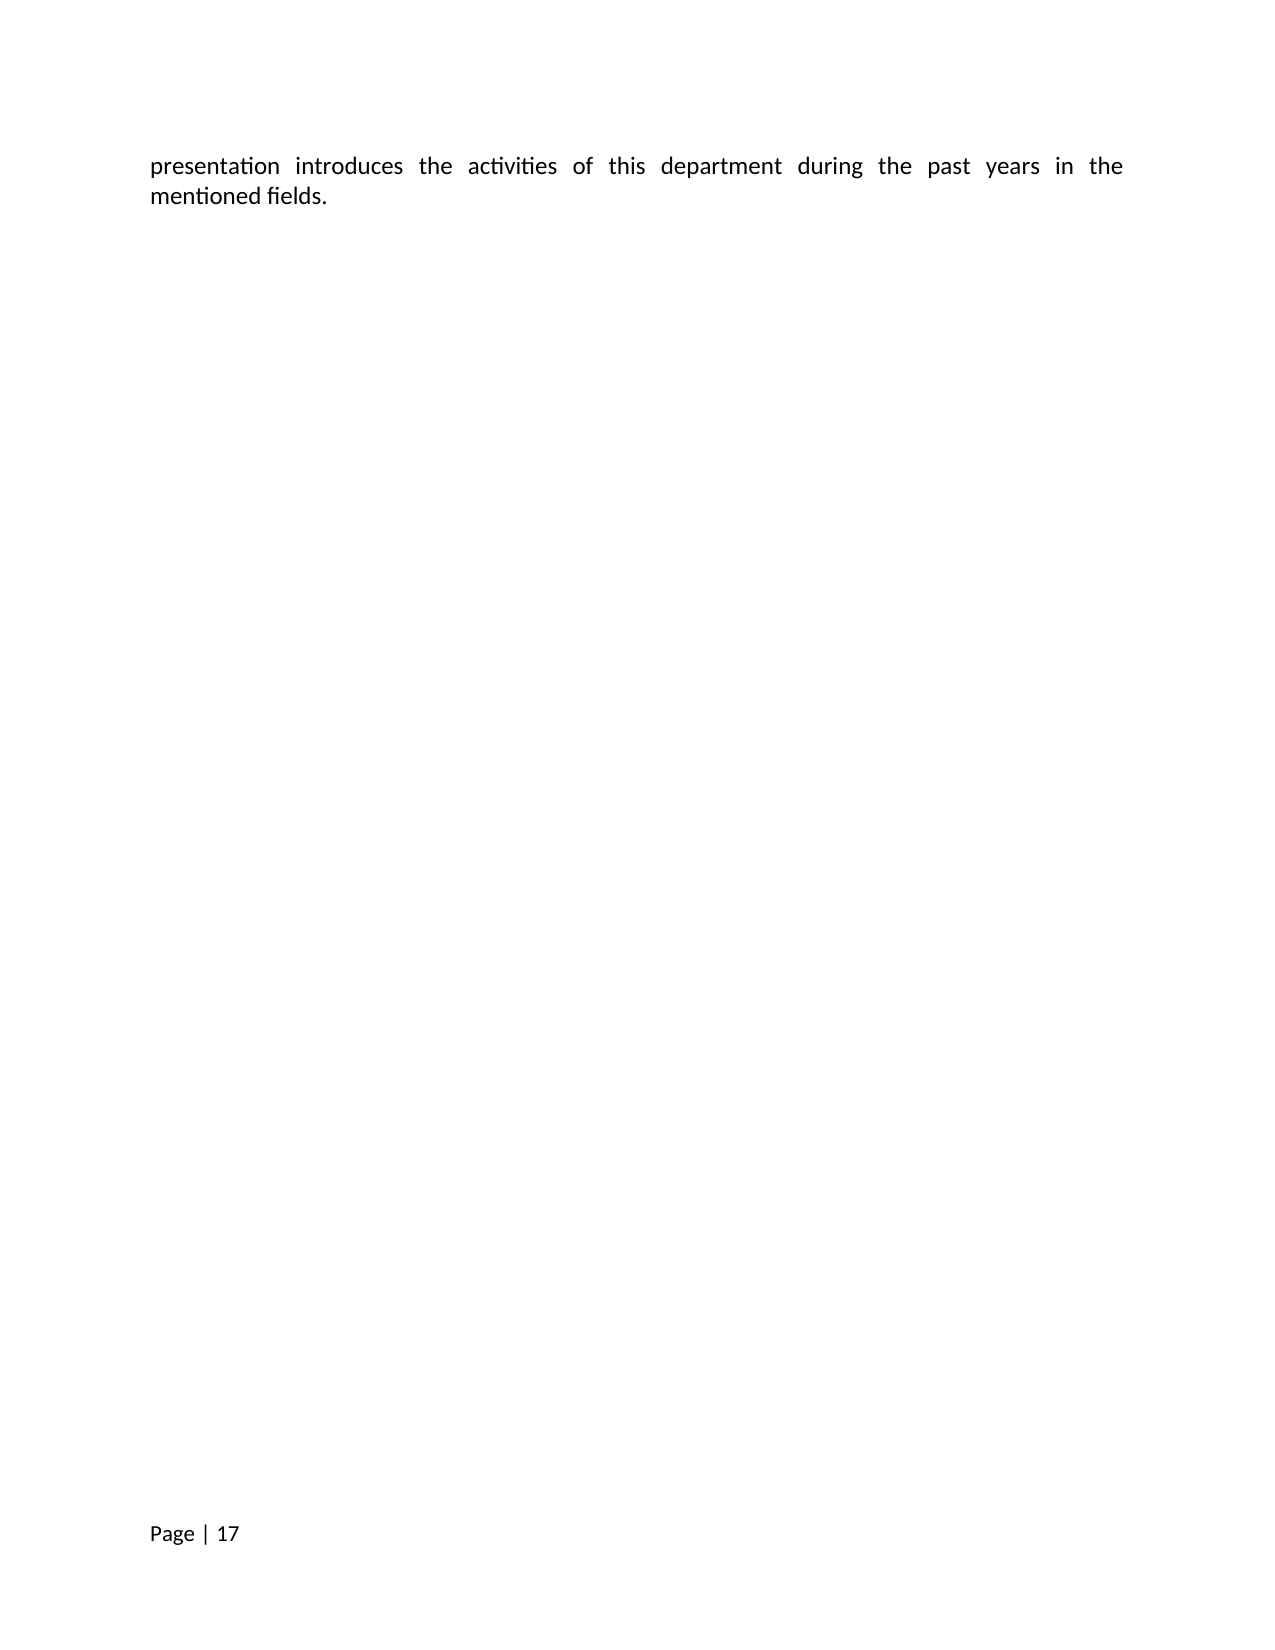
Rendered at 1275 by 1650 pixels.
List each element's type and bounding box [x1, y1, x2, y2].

text [150, 150, 1125, 211]
